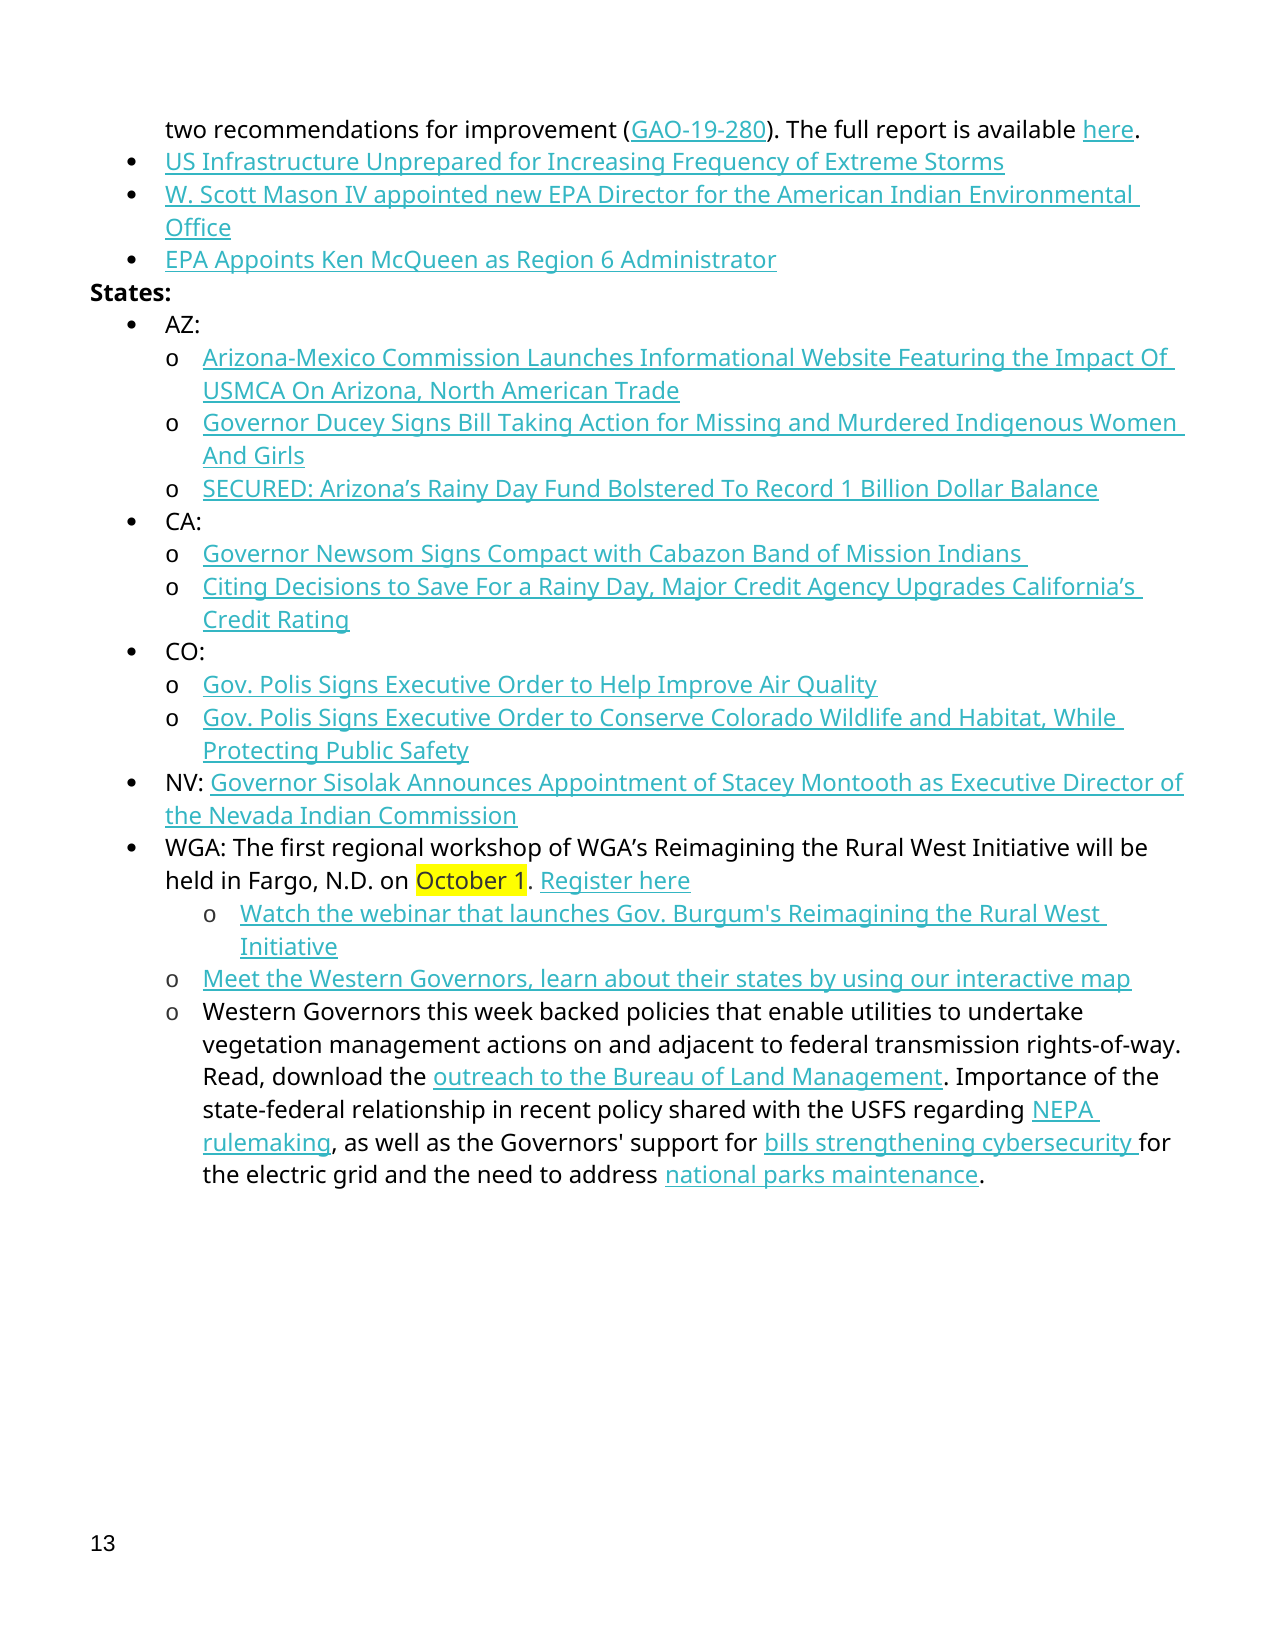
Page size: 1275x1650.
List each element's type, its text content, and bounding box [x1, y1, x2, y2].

list Arizona-Mexico Commission Launches Informational Website Featuring the Impact Of USMCA On Arizona, North American Trade [165, 341, 1185, 406]
text States: [90, 276, 1185, 308]
list Governor Ducey Signs Bill Taking Action for Missing and Murdered Indigenous Women And Girls [165, 406, 1185, 472]
list Meet the Western Governors, learn about their states by using our interactive map [165, 962, 1185, 995]
list Gov. Polis Signs Executive Order to Conserve Colorado Wildlife and Habitat, While Protecting Public Safety [165, 701, 1185, 766]
list SECURED: Arizona’s Rainy Day Fund Bolstered To Record 1 Billion Dollar Balance [165, 472, 1185, 504]
list AZ: [127, 308, 1185, 341]
list US Infrastructure Unprepared for Increasing Frequency of Extreme Storms [127, 145, 1185, 178]
list WGA: The first regional workshop of WGA’s Reimagining the Rural West Initiative will be held in Fargo, N.D. on October 1. Register here [127, 831, 1185, 896]
list Gov. Polis Signs Executive Order to Help Improve Air Quality [165, 668, 1185, 701]
list Governor Newsom Signs Compact with Cabazon Band of Mission Indians [165, 537, 1185, 570]
list NV: Governor Sisolak Announces Appointment of Stacey Montooth as Executive Director of the Nevada Indian Commission [127, 766, 1185, 831]
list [127, 112, 1185, 145]
list W. Scott Mason IV appointed new EPA Director for the American Indian Environmental Office [127, 178, 1185, 243]
list CO: [127, 635, 1185, 668]
list CA: [127, 504, 1185, 537]
list Watch the webinar that launches Gov. Burgum's Reimagining the Rural West Initiative [202, 896, 1185, 962]
list EPA Appoints Ken McQueen as Region 6 Administrator [127, 243, 1185, 276]
list Citing Decisions to Save For a Rainy Day, Major Credit Agency Upgrades California’s Credit Rating [165, 570, 1185, 635]
list Western Governors this week backed policies that enable utilities to undertake vegetation management actions on and adjacent to federal transmission rights-of-way. Read, download the outreach to the Bureau of Land Management. Importance of the state-federal relationship in recent policy shared with the USFS regarding NEPA rulemaking, as well as the Governors' support for bills strengthening cybersecurity for the electric grid and the need to address national parks maintenance. [165, 995, 1185, 1191]
